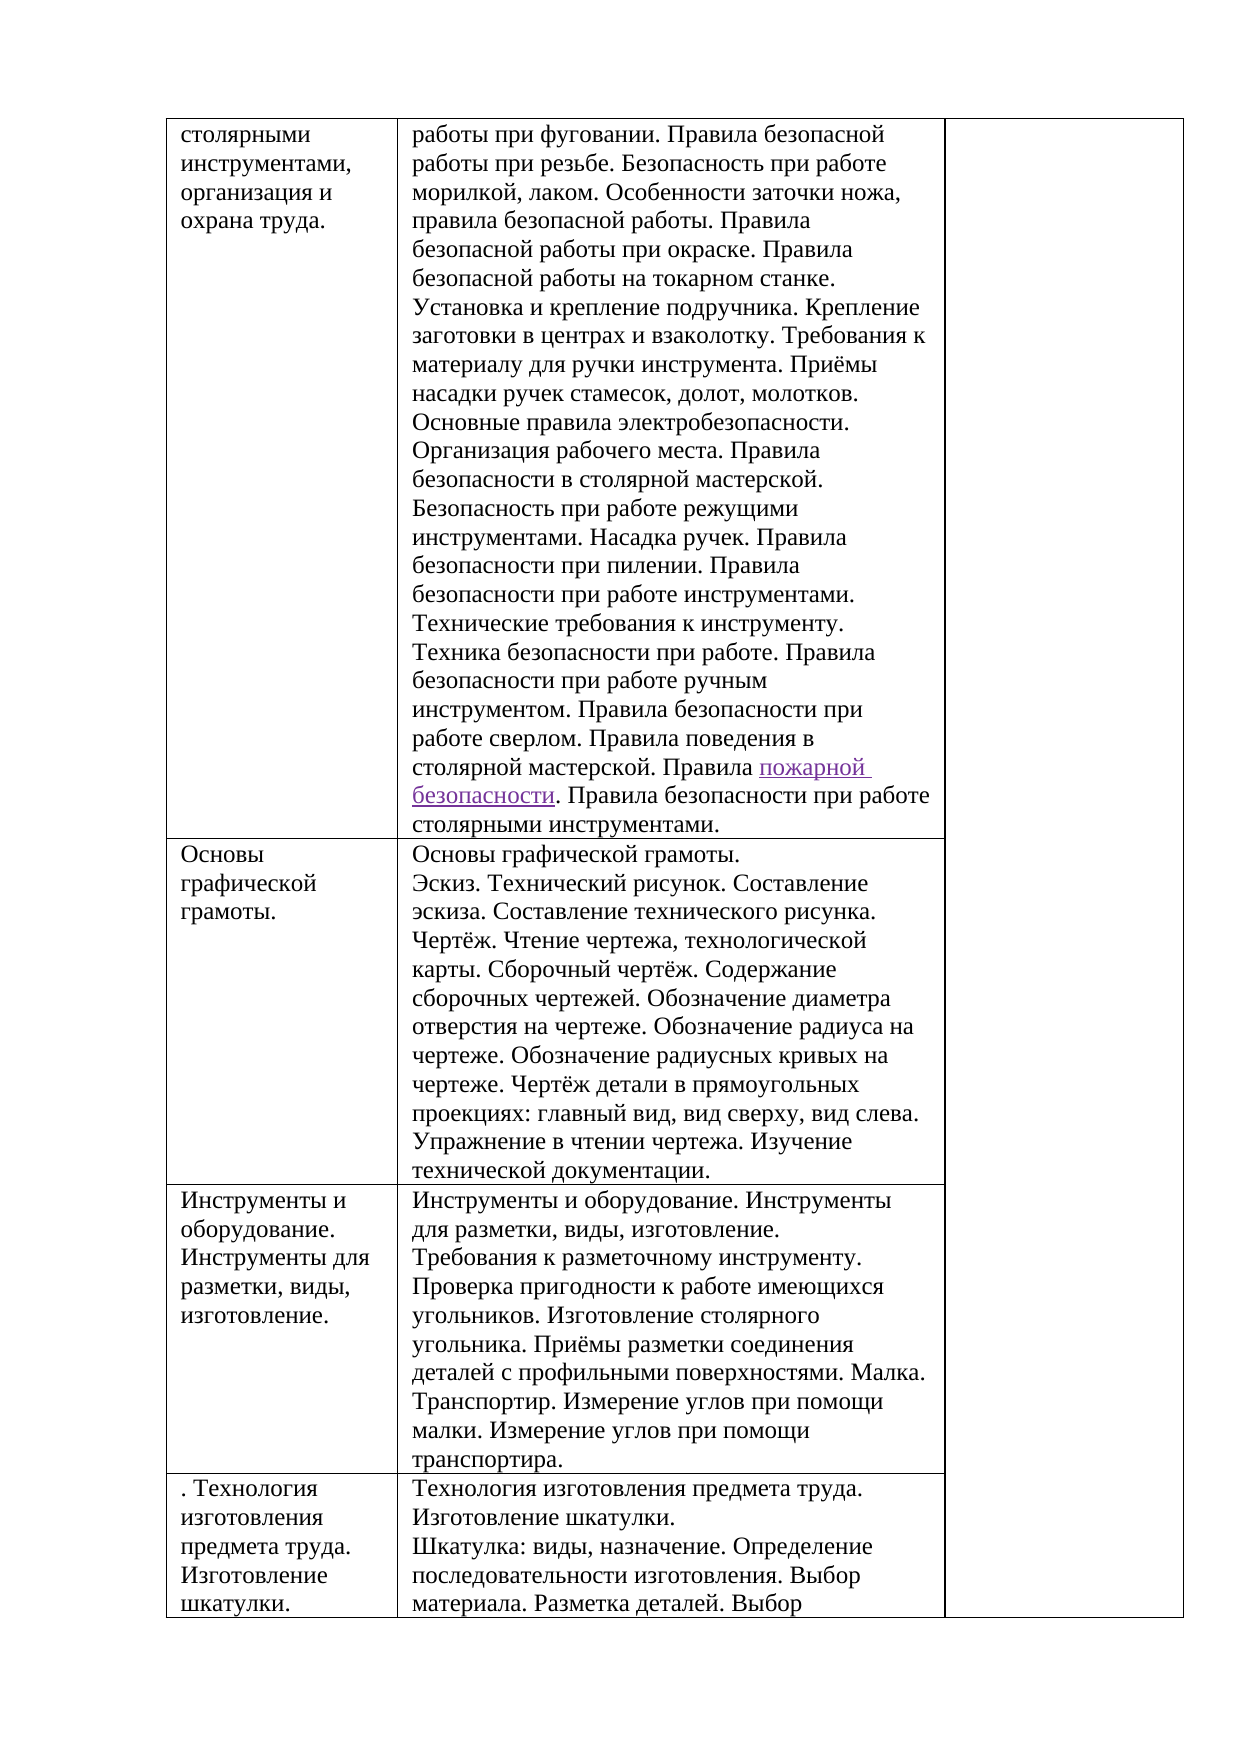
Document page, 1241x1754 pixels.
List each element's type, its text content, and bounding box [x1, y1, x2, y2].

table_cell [398, 1474, 944, 1617]
table_cell Инструменты и оборудование. Инструменты для разметки, виды, изготовление. [167, 1185, 397, 1472]
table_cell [167, 119, 397, 838]
table_cell Основы графической грамоты. [167, 839, 397, 1184]
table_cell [167, 1474, 397, 1617]
table_cell Основы графической грамоты. Эскиз. Технический рисунок. Составление эскиза. Составление технического рисунка. Чертёж. Чтение чертежа, технологической карты. Сборочный чертёж. Содержание сборочных чертежей. Обозначение диаметра отверстия на чертеже. Обозначение радиуса на чертеже. Обозначение радиусных кривых на чертеже. Чертёж детали в прямоугольных проекциях: главный вид, вид сверху, вид слева. Упражнение в чтении чертежа. Изучение технической документации. [398, 839, 944, 1184]
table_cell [398, 119, 944, 838]
table_cell Инструменты и оборудование. Инструменты для разметки, виды, изготовление. Требования к разметочному инструменту. Проверка пригодности к работе имеющихся угольников. Изготовление столярного угольника. Приёмы разметки соединения деталей с профильными поверхностями. Малка. Транспортир. Измерение углов при помощи малки. Измерение углов при помощи транспортира. [398, 1185, 944, 1472]
